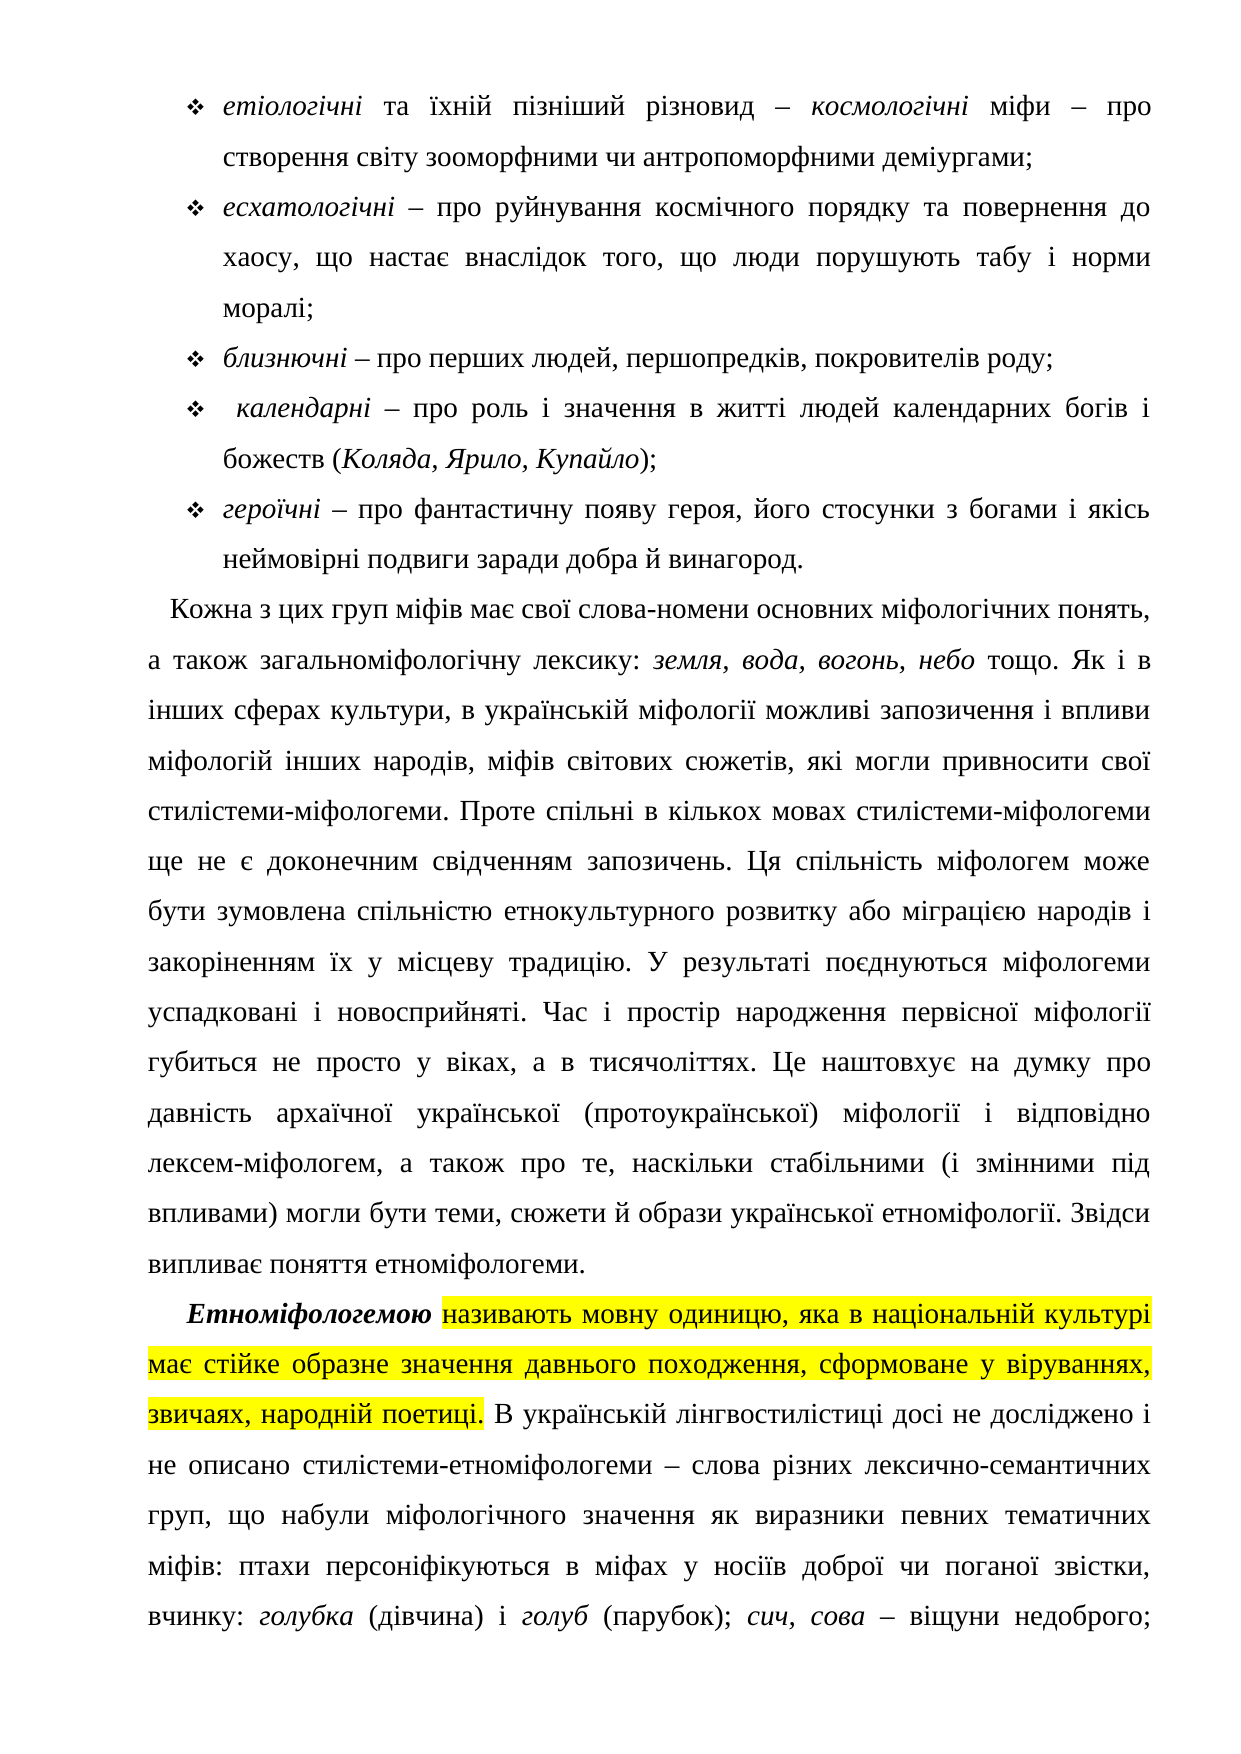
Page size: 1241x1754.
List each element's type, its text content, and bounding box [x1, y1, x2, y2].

list есхатологічні – про руйнування космічного порядку та повернення до хаосу, що настає внаслідок того, що люди порушують табу і норми моралі; [185, 189, 1152, 323]
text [148, 1380, 1152, 1631]
text Кожна з цих груп міфів має свої слова-номени основних міфологічних понять, а також загальноміфологічну лексику: земля, вода, вогонь, небо тощо. Як і в інших сферах культури, в українській міфології можливі запозичення і впливи міфологій інших народів, міфів світових сюжетів, які могли привносити свої стилістеми-міфологеми. Проте спільні в кількох мовах стилістеми-міфологеми ще не є доконечним свідченням запозичень. Ця спільність міфологем може бути зумовлена спільністю етнокультурного розвитку або міграцією народів і закоріненням їх у місцеву традицію. У результаті поєднуються міфологеми успадковані і новосприйняті. Час і простір народження первісної міфології губиться не просто у віках, а в тисячоліттях. Це наштовхує на думку про давність архаїчної української (протоукраїнської) міфології і відповідно лексем-міфологем, а також про те, наскільки стабільними (і змінними під впливами) могли бути теми, сюжети й образи української етноміфології. Звідси випливає поняття етноміфологеми. [148, 592, 1152, 1279]
list героїчні – про фантастичну появу героя, його стосунки з богами і якісь неймовірні подвиги заради добра й винагород. [185, 491, 1152, 575]
list етіологічні та їхній пізніший різновид – космологічні міфи – про створення світу зооморфними чи антропоморфними деміургами; [185, 88, 1152, 172]
list календарні – про роль і значення в житті людей календарних богів і божеств (Коляда, Ярило, Купайло); [185, 390, 1152, 474]
list близнючні – про перших людей, першопредків, покровителів роду; [185, 340, 1152, 374]
